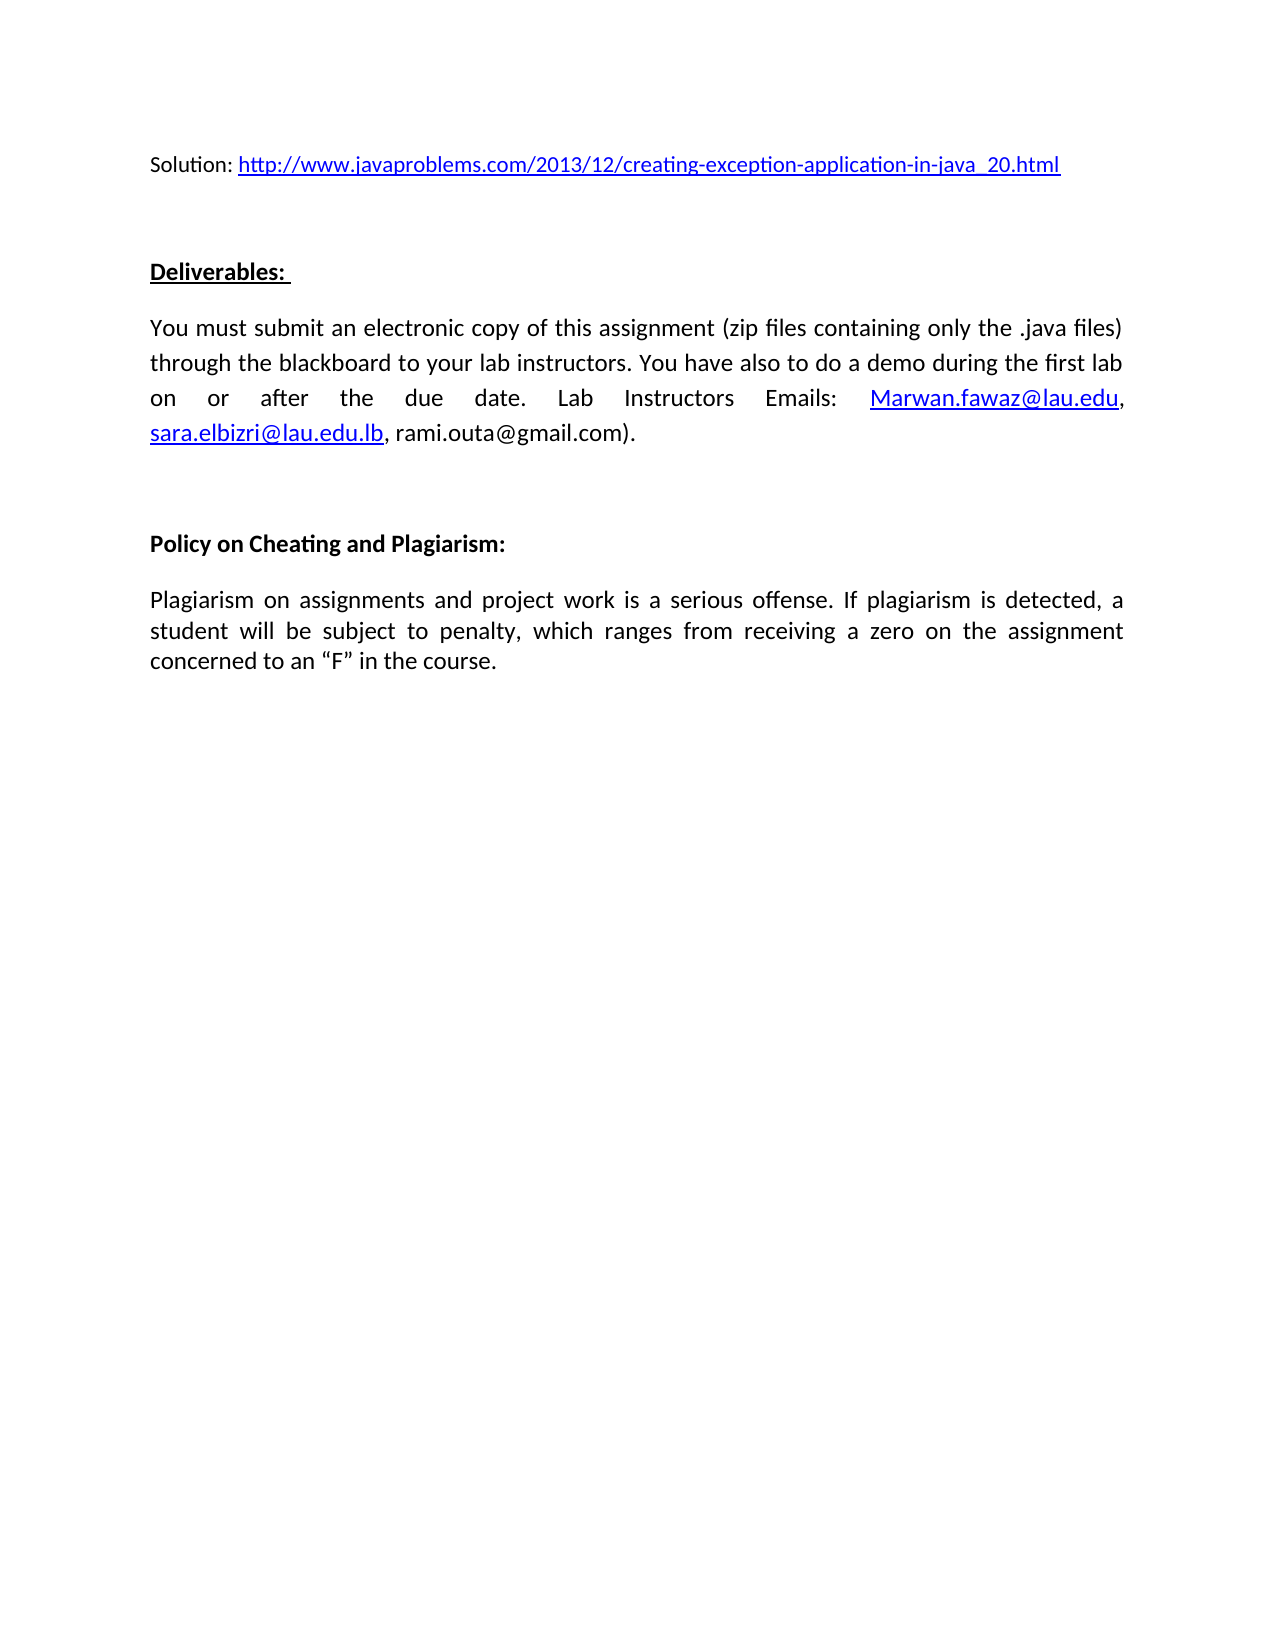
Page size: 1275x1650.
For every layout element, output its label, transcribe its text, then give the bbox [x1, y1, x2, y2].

text You must submit an electronic copy of this assignment (zip files containing only the .java files) through the blackboard to your lab instructors. You have also to do a demo during the first lab on or after the due date. Lab Instructors Emails: Marwan.fawaz@lau.edu, sara.elbizri@lau.edu.lb, rami.outa@gmail.com). [150, 312, 1125, 447]
text Solution: http://www.javaproblems.com/2013/12/creating-exception-application-in-java_20.html [150, 150, 1125, 178]
text Deliverables: [150, 256, 1125, 287]
text Policy on Cheating and Plagiarism: [150, 528, 1125, 559]
text Plagiarism on assignments and project work is a serious offense. If plagiarism is detected, a student will be subject to penalty, which ranges from receiving a zero on the assignment concerned to an “F” in the course. [150, 584, 1125, 676]
